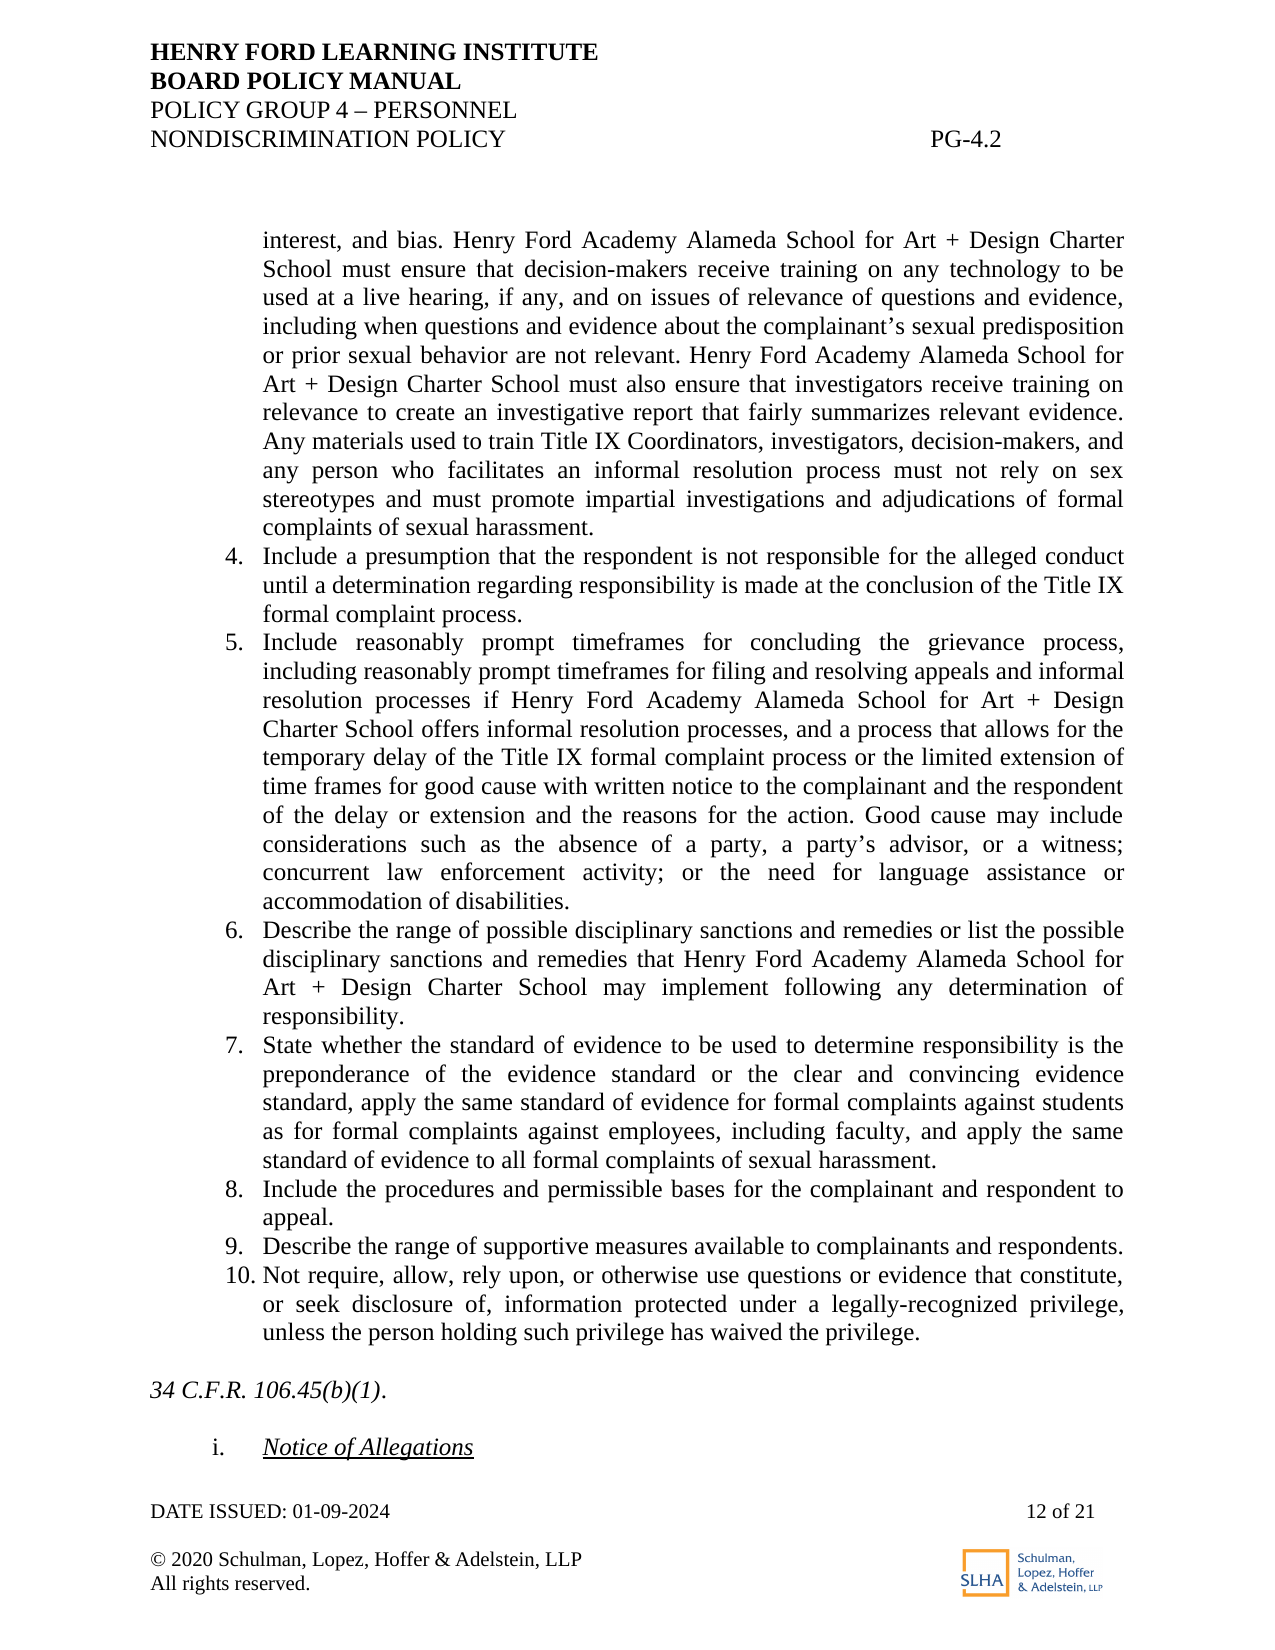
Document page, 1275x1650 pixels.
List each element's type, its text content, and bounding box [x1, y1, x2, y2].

text 34 C.F.R. 106.45(b)(1). [150, 1375, 1125, 1404]
list Not require, allow, rely upon, or otherwise use questions or evidence that constitute, or seek disclosure of, information protected under a legally-recognized privilege, unless the person holding such privilege has waived the privilege. [225, 1260, 1125, 1346]
list State whether the standard of evidence to be used to determine responsibility is the preponderance of the evidence standard or the clear and convincing evidence standard, apply the same standard of evidence for formal complaints against students as for formal complaints against employees, including faculty, and apply the same standard of evidence to all formal complaints of sexual harassment. [225, 1030, 1125, 1174]
picture [960, 1547, 1104, 1599]
list Include reasonably prompt timeframes for concluding the grievance process, including reasonably prompt timeframes for filing and resolving appeals and informal resolution processes if Henry Ford Academy Alameda School for Art + Design Charter School offers informal resolution processes, and a process that allows for the temporary delay of the Title IX formal complaint process or the limited extension of time frames for good cause with written notice to the complainant and the respondent of the delay or extension and the reasons for the action. Good cause may include considerations such as the absence of a party, a party’s advisor, or a witness; concurrent law enforcement activity; or the need for language assistance or accommodation of disabilities. [225, 627, 1125, 915]
list Describe the range of supportive measures available to complainants and respondents. [225, 1231, 1125, 1260]
list Include the procedures and permissible bases for the complainant and respondent to appeal. [225, 1174, 1125, 1231]
list Notice of Allegations [225, 1432, 1125, 1461]
list Include a presumption that the respondent is not responsible for the alleged conduct until a determination regarding responsibility is made at the conclusion of the Title IX formal complaint process. [225, 541, 1125, 627]
list Describe the range of possible disciplinary sanctions and remedies or list the possible disciplinary sanctions and remedies that Henry Ford Academy Alameda School for Art + Design Charter School may implement following any determination of responsibility. [225, 915, 1125, 1030]
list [225, 225, 1125, 541]
